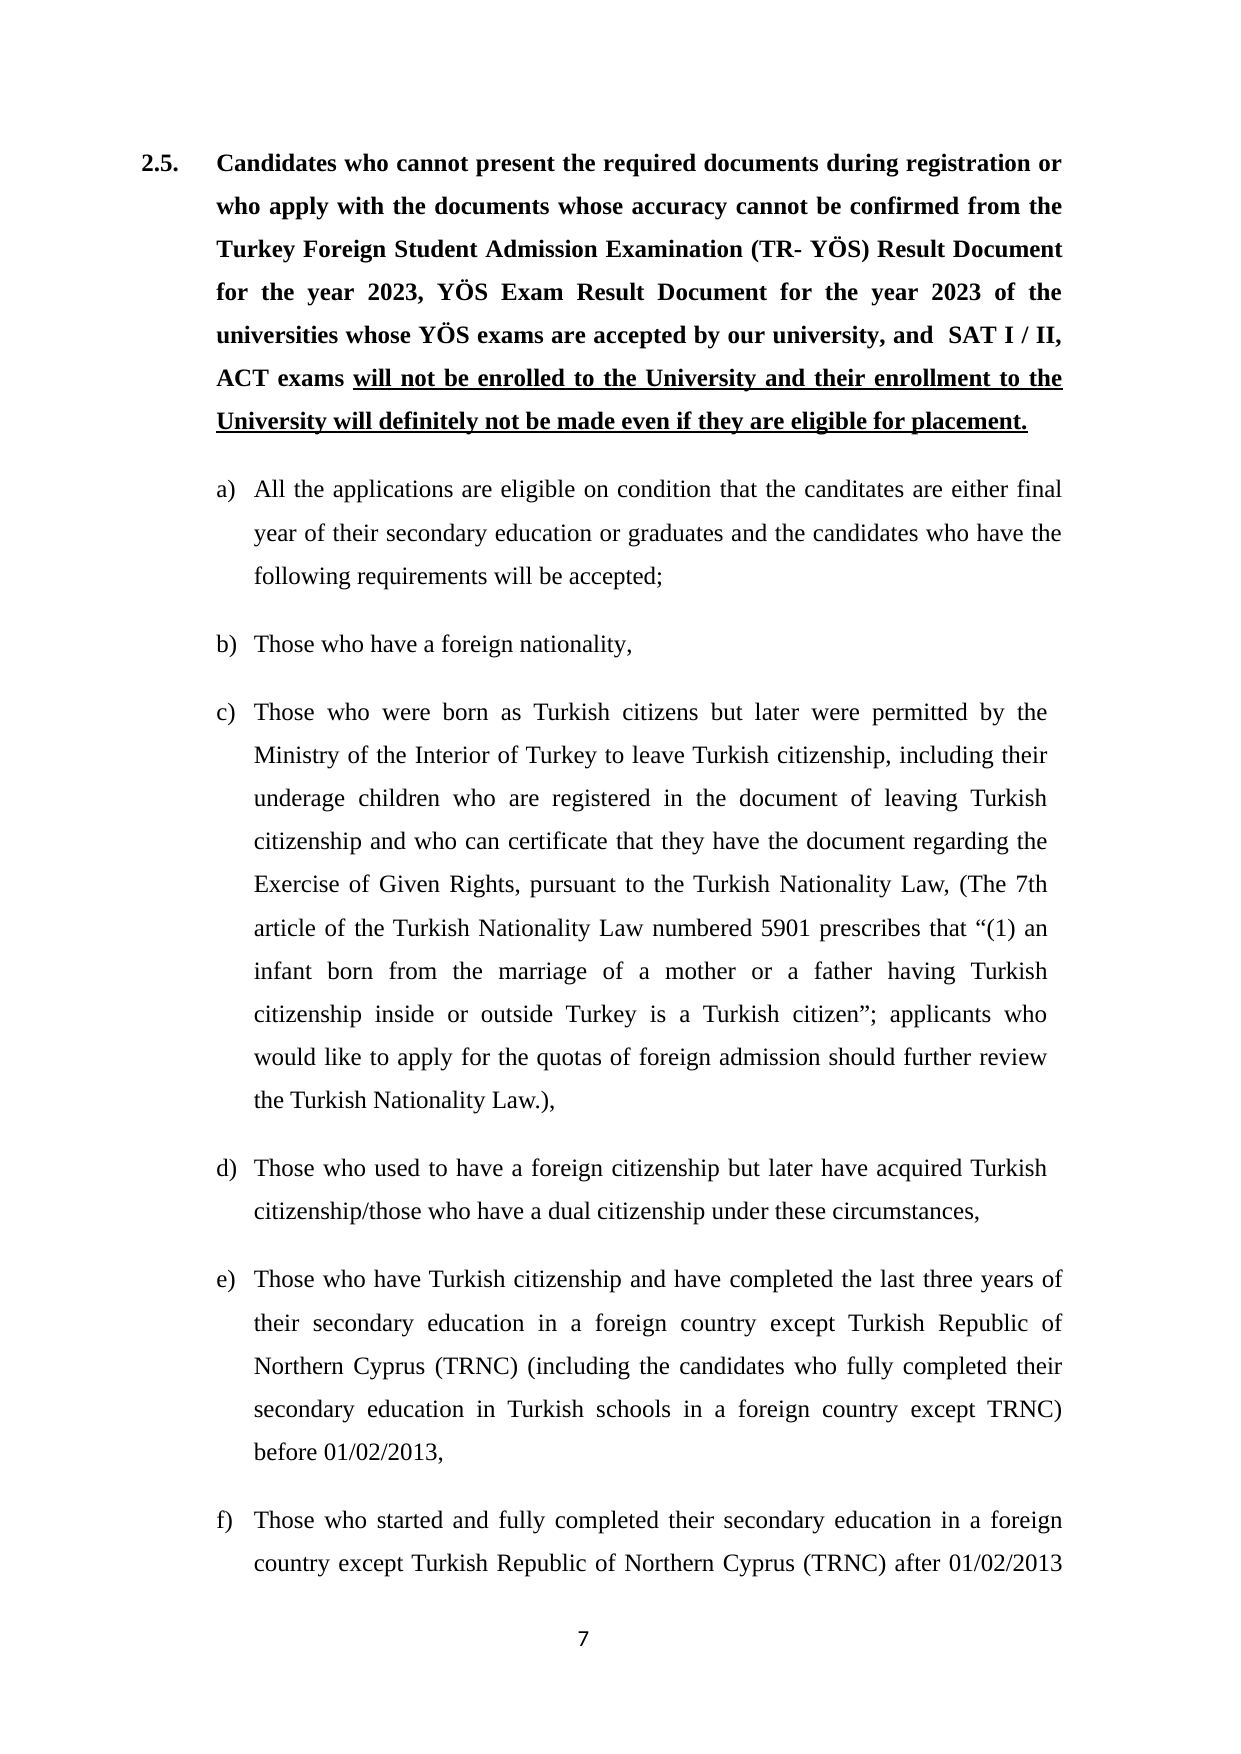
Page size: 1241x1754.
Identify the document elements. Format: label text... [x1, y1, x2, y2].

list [216, 1505, 1063, 1577]
list Those who have Turkish citizenship and have completed the last three years of their secondary education in a foreign country except Turkish Republic of Northern Cyprus (TRNC) (including the candidates who fully completed their secondary education in Turkish schools in a foreign country except TRNC) before 01/02/2013, [216, 1264, 1063, 1466]
list Those who have a foreign nationality, [216, 629, 1063, 658]
list Those who were born as Turkish citizens but later were permitted by the Ministry of the Interior of Turkey to leave Turkish citizenship, including their underage children who are registered in the document of leaving Turkish citizenship and who can certificate that they have the document regarding the Exercise of Given Rights, pursuant to the Turkish Nationality Law, (The 7th article of the Turkish Nationality Law numbered 5901 prescribes that “(1) an infant born from the marriage of a mother or a father having Turkish citizenship inside or outside Turkey is a Turkish citizen”; applicants who would like to apply for the quotas of foreign admission should further review the Turkish Nationality Law.), [216, 697, 1048, 1114]
list Candidates who cannot present the required documents during registration or who apply with the documents whose accuracy cannot be confirmed from the Turkey Foreign Student Admission Examination (TR- YÖS) Result Document for the year 2023, YÖS Exam Result Document for the year 2023 of the universities whose YÖS exams are accepted by our university, and SAT I / II, ACT exams will not be enrolled to the University and their enrollment to the University will definitely not be made even if they are eligible for placement. [141, 148, 1063, 435]
list All the applications are eligible on condition that the canditates are either final year of their secondary education or graduates and the candidates who have the following requirements will be accepted; [216, 474, 1063, 589]
list Those who used to have a foreign citizenship but later have acquired Turkish citizenship/those who have a dual citizenship under these circumstances, [216, 1153, 1048, 1225]
